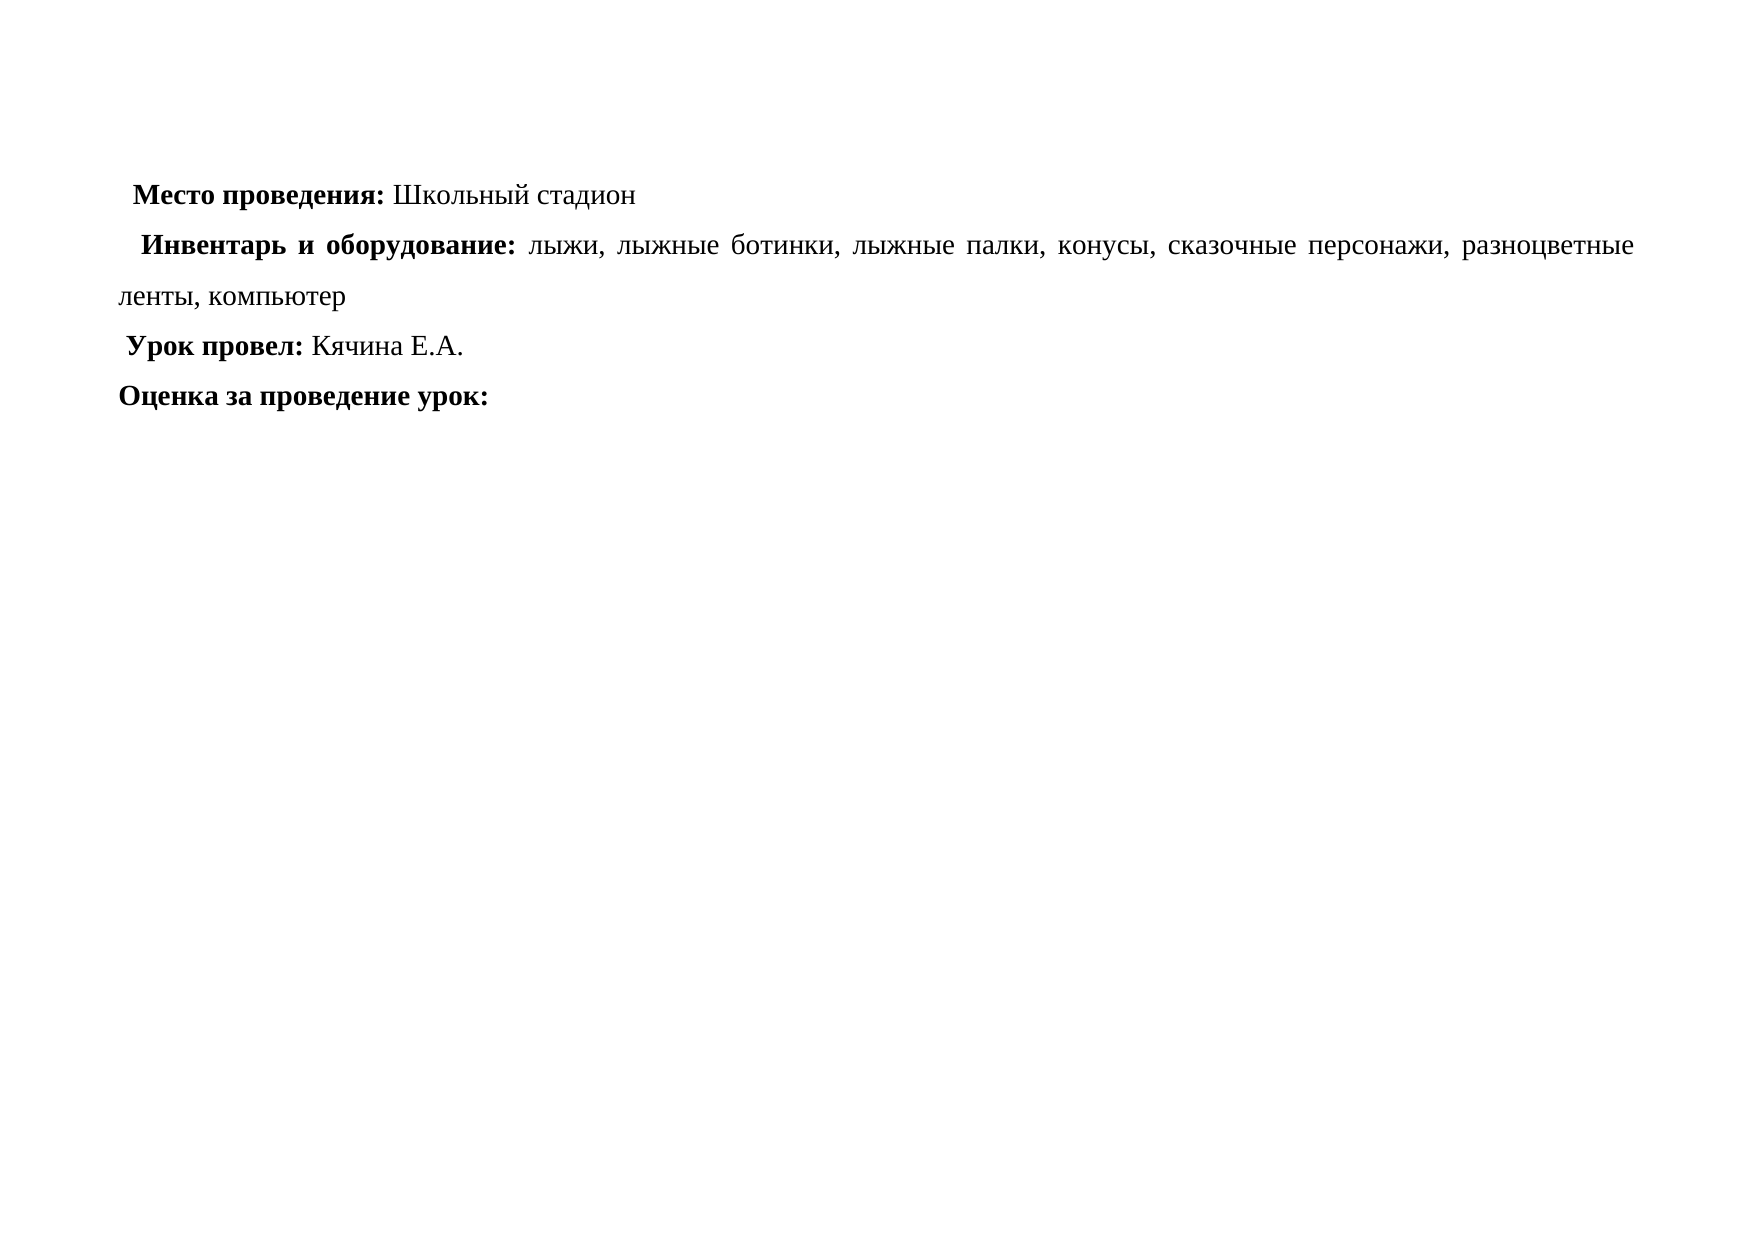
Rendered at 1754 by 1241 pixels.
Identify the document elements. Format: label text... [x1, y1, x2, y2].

text Урок провел: Кячина Е.А. [118, 328, 1636, 362]
text Место проведения: Школьный стадион [118, 177, 1636, 211]
text Инвентарь и оборудование: лыжи, лыжные ботинки, лыжные палки, конусы, сказочные персонажи, разноцветные ленты, компьютер [118, 227, 1636, 311]
text Оценка за проведение урок: [118, 378, 1636, 412]
